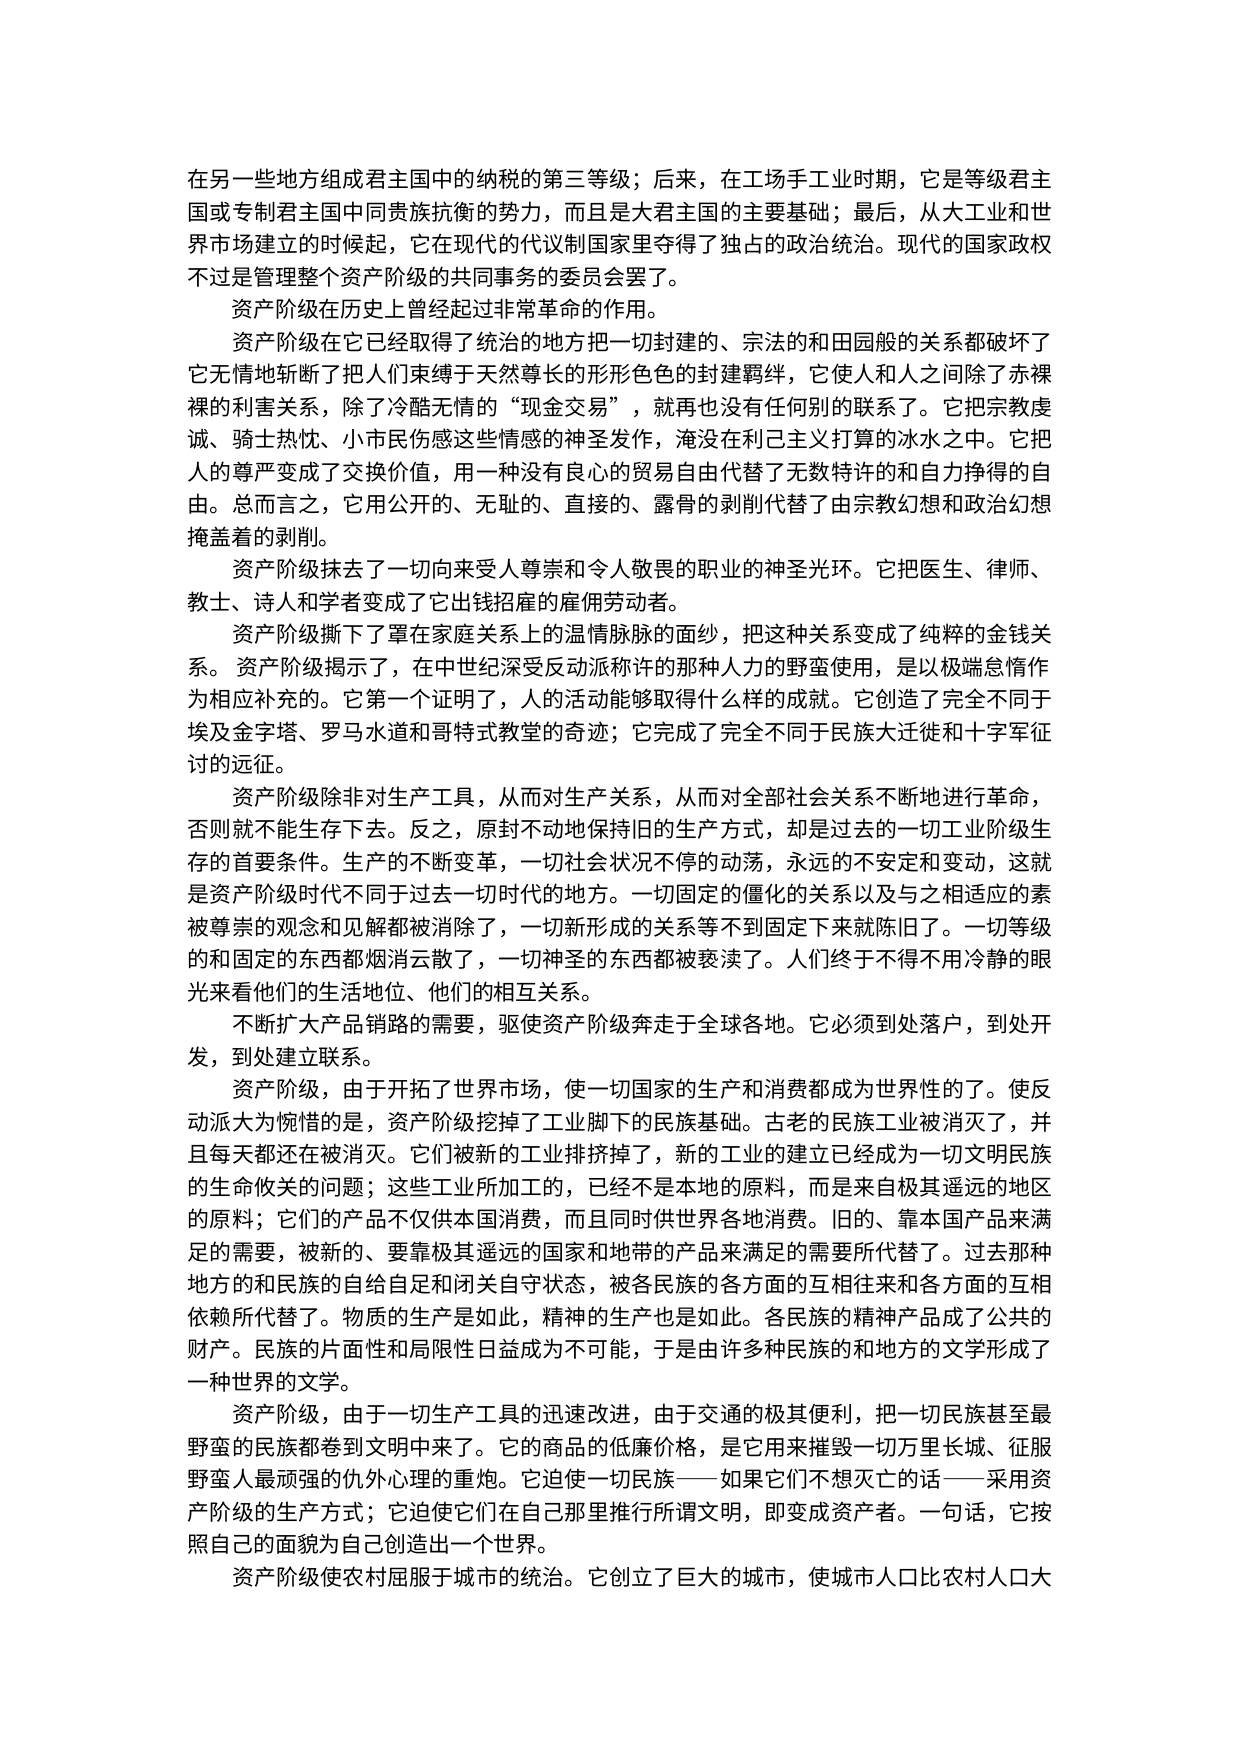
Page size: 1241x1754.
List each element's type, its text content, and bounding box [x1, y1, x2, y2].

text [187, 162, 1053, 292]
text 资产阶级除非对生产工具，从而对生产关系，从而对全部社会关系不断地进行革命，否则就不能生存下去。反之，原封不动地保持旧的生产方式，却是过去的一切工业阶级生存的首要条件。生产的不断变革，一切社会状况不停的动荡，永远的不安定和变动，这就是资产阶级时代不同于过去一切时代的地方。一切固定的僵化的关系以及与之相适应的素被尊崇的观念和见解都被消除了，一切新形成的关系等不到固定下来就陈旧了。一切等级的和固定的东西都烟消云散了，一切神圣的东西都被亵渎了。人们终于不得不用冷静的眼光来看他们的生活地位、他们的相互关系。 [187, 779, 1053, 1007]
text 资产阶级，由于一切生产工具的迅速改进，由于交通的极其便利，把一切民族甚至最野蛮的民族都卷到文明中来了。它的商品的低廉价格，是它用来摧毁一切万里长城、征服野蛮人最顽强的仇外心理的重炮。它迫使一切民族——如果它们不想灭亡的话——采用资产阶级的生产方式；它迫使它们在自己那里推行所谓文明，即变成资产者。一句话，它按照自己的面貌为自己创造出一个世界。 [187, 1397, 1053, 1559]
text 资产阶级，由于开拓了世界市场，使一切国家的生产和消费都成为世界性的了。使反动派大为惋惜的是，资产阶级挖掉了工业脚下的民族基础。古老的民族工业被消灭了，并且每天都还在被消灭。它们被新的工业排挤掉了，新的工业的建立已经成为一切文明民族的生命攸关的问题；这些工业所加工的，已经不是本地的原料，而是来自极其遥远的地区的原料；它们的产品不仅供本国消费，而且同时供世界各地消费。旧的、靠本国产品来满足的需要，被新的、要靠极其遥远的国家和地带的产品来满足的需要所代替了。过去那种地方的和民族的自给自足和闭关自守状态，被各民族的各方面的互相往来和各方面的互相依赖所代替了。物质的生产是如此，精神的生产也是如此。各民族的精神产品成了公共的财产。民族的片面性和局限性日益成为不可能，于是由许多种民族的和地方的文学形成了一种世界的文学。 [187, 1072, 1053, 1397]
text 资产阶级抹去了一切向来受人尊崇和令人敬畏的职业的神圣光环。它把医生、律师、教士、诗人和学者变成了它出钱招雇的雇佣劳动者。 [187, 552, 1053, 617]
text 资产阶级在它已经取得了统治的地方把一切封建的、宗法的和田园般的关系都破坏了。它无情地斩断了把人们束缚于天然尊长的形形色色的封建羁绊，它使人和人之间除了赤裸裸的利害关系，除了冷酷无情的“现金交易”，就再也没有任何别的联系了。它把宗教虔诚、骑士热忱、小市民伤感这些情感的神圣发作，淹没在利己主义打算的冰水之中。它把人的尊严变成了交换价值，用一种没有良心的贸易自由代替了无数特许的和自力挣得的自由。总而言之，它用公开的、无耻的、直接的、露骨的剥削代替了由宗教幻想和政治幻想掩盖着的剥削。 [187, 324, 1053, 552]
text 资产阶级撕下了罩在家庭关系上的温情脉脉的面纱，把这种关系变成了纯粹的金钱关系。 资产阶级揭示了，在中世纪深受反动派称许的那种人力的野蛮使用，是以极端怠惰作为相应补充的。它第一个证明了，人的活动能够取得什么样的成就。它创造了完全不同于埃及金字塔、罗马水道和哥特式教堂的奇迹；它完成了完全不同于民族大迁徙和十字军征讨的远征。 [187, 617, 1053, 779]
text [187, 1559, 1053, 1592]
text 资产阶级在历史上曾经起过非常革命的作用。 [187, 292, 1053, 324]
text 不断扩大产品销路的需要，驱使资产阶级奔走于全球各地。它必须到处落户，到处开发，到处建立联系。 [187, 1007, 1053, 1072]
